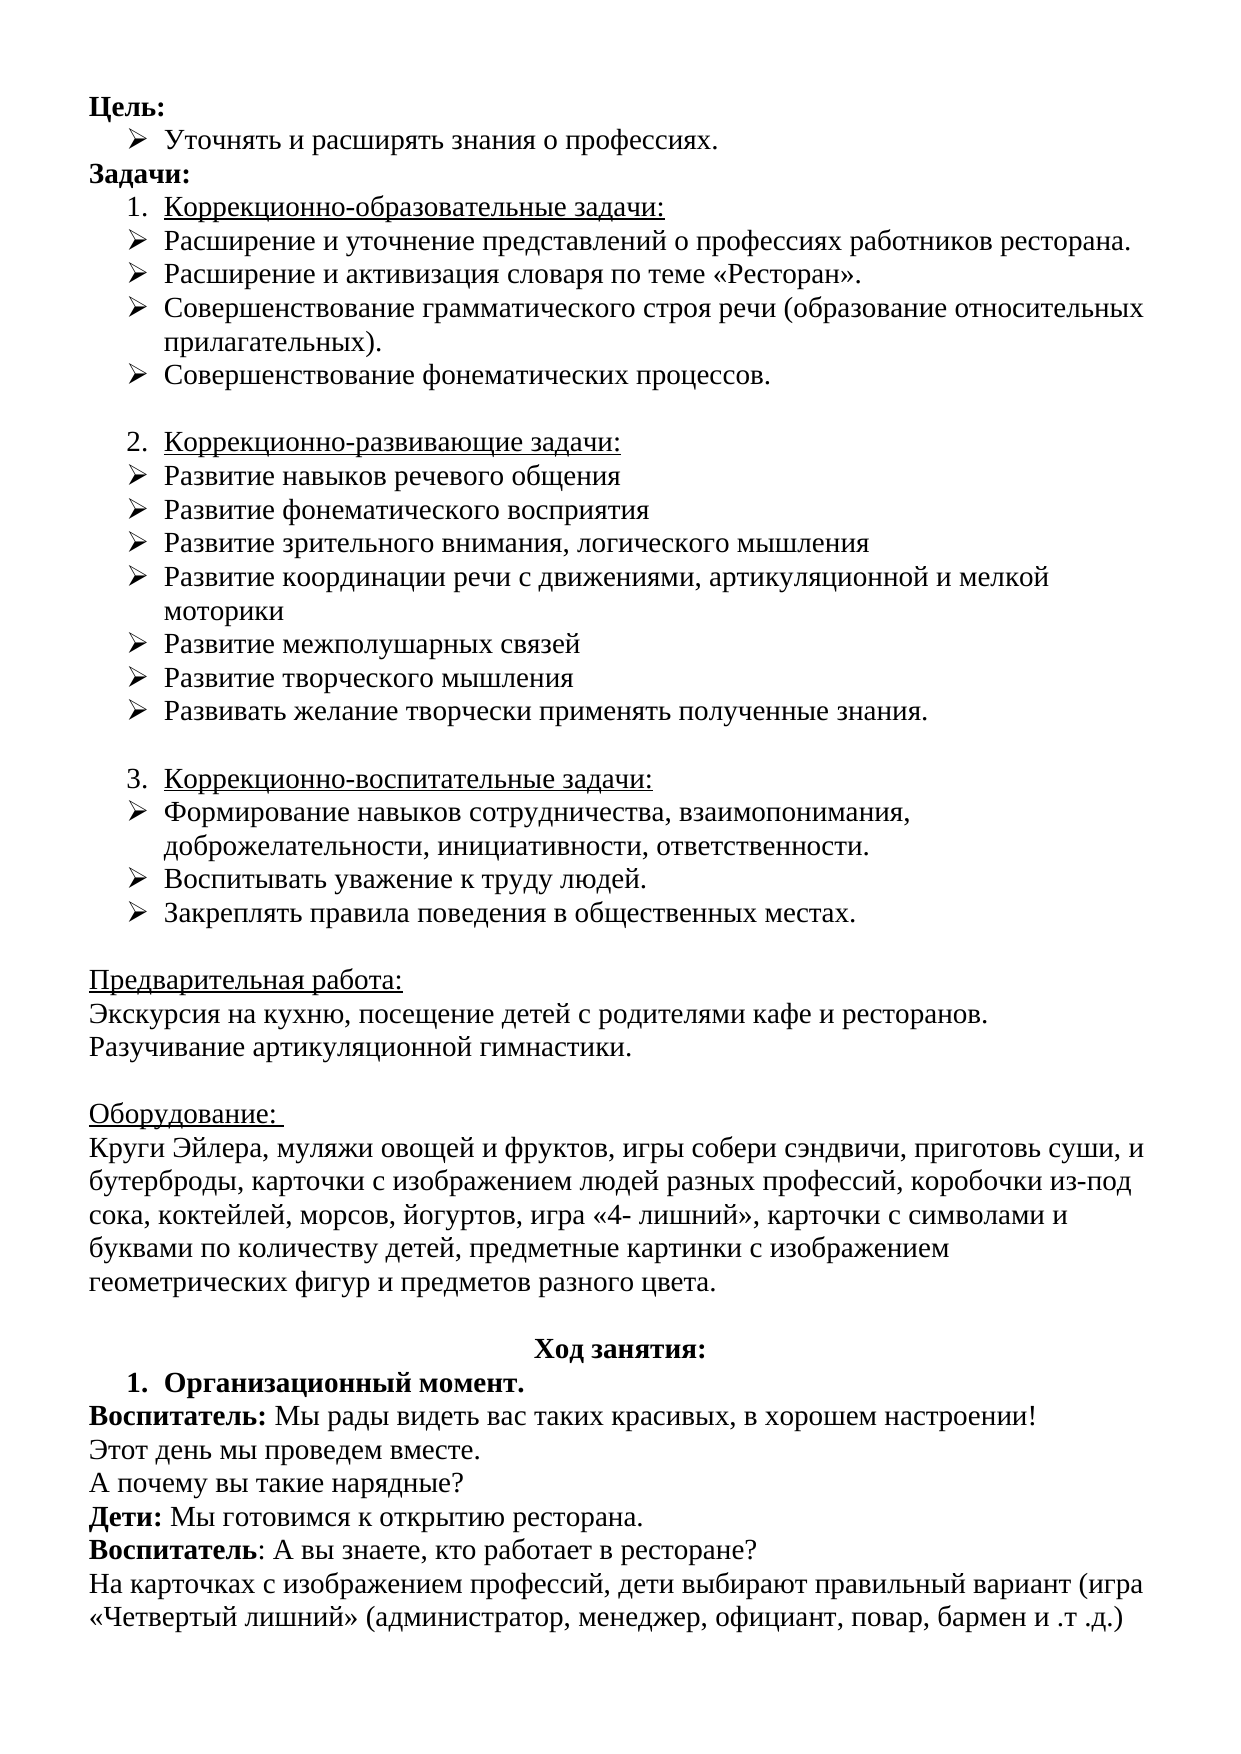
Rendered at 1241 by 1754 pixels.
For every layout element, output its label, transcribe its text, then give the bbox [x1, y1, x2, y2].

list Развитие фонематического восприятия [126, 492, 1152, 525]
text Круги Эйлера, муляжи овощей и фруктов, игры собери сэндвичи, приготовь суши, и бутерброды, карточки с изображением людей разных профессий, коробочки из-под сока, коктейлей, морсов, йогуртов, игра «4- лишний», карточки с символами и буквами по количеству детей, предметные картинки с изображением геометрических фигур и предметов разного цвета. [89, 1130, 1152, 1298]
list Коррекционно-воспитательные задачи: [126, 761, 1152, 794]
list Развитие зрительного внимания, логического мышления [126, 525, 1152, 559]
list Развитие координации речи с движениями, артикуляционной и мелкой моторики [126, 559, 1152, 626]
list А почему вы такие нарядные? [89, 1465, 1152, 1499]
list Уточнять и расширять знания о профессиях. [126, 122, 1152, 156]
list Ход занятия: [89, 1331, 1152, 1365]
list Коррекционно-образовательные задачи: [126, 189, 1152, 223]
text Задачи: [89, 156, 1152, 189]
list Расширение и активизация словаря по теме «Ресторан». [126, 257, 1152, 290]
text Экскурсия на кухню, посещение детей с родителями кафе и ресторанов. Разучивание артикуляционной гимнастики. [89, 996, 1152, 1063]
list Развивать желание творчески применять полученные знания. [126, 693, 1152, 727]
text Цель: [89, 89, 1152, 122]
list Развитие навыков речевого общения [126, 458, 1152, 492]
list Развитие межполушарных связей [126, 626, 1152, 660]
list Развитие творческого мышления [126, 660, 1152, 693]
list Совершенствование грамматического строя речи (образование относительных прилагательных). [126, 290, 1152, 357]
list Формирование навыков сотрудничества, взаимопонимания, доброжелательности, инициативности, ответственности. [126, 794, 1152, 861]
list Воспитывать уважение к труду людей. [126, 861, 1152, 895]
list Совершенствование фонематических процессов. [126, 357, 1152, 391]
text Оборудование: [89, 1096, 1152, 1130]
list Дети: Мы готовимся к открытию ресторана. [89, 1499, 1152, 1532]
list Воспитатель: А вы знаете, кто работает в ресторане? [89, 1532, 1152, 1566]
text Предварительная работа: [89, 962, 1152, 996]
list Закреплять правила поведения в общественных местах. [126, 895, 1152, 929]
list Воспитатель: Мы рады видеть вас таких красивых, в хорошем настроении! [89, 1398, 1152, 1432]
list Этот день мы проведем вместе. [89, 1432, 1152, 1465]
list На карточках с изображением профессий, дети выбирают правильный вариант (игра «Четвертый лишний» (администратор, менеджер, официант, повар, бармен и .т .д.) [89, 1566, 1152, 1633]
list Расширение и уточнение представлений о профессиях работников ресторана. [126, 223, 1152, 257]
list Коррекционно-развивающие задачи: [126, 424, 1152, 458]
list Организационный момент. [126, 1365, 1152, 1398]
